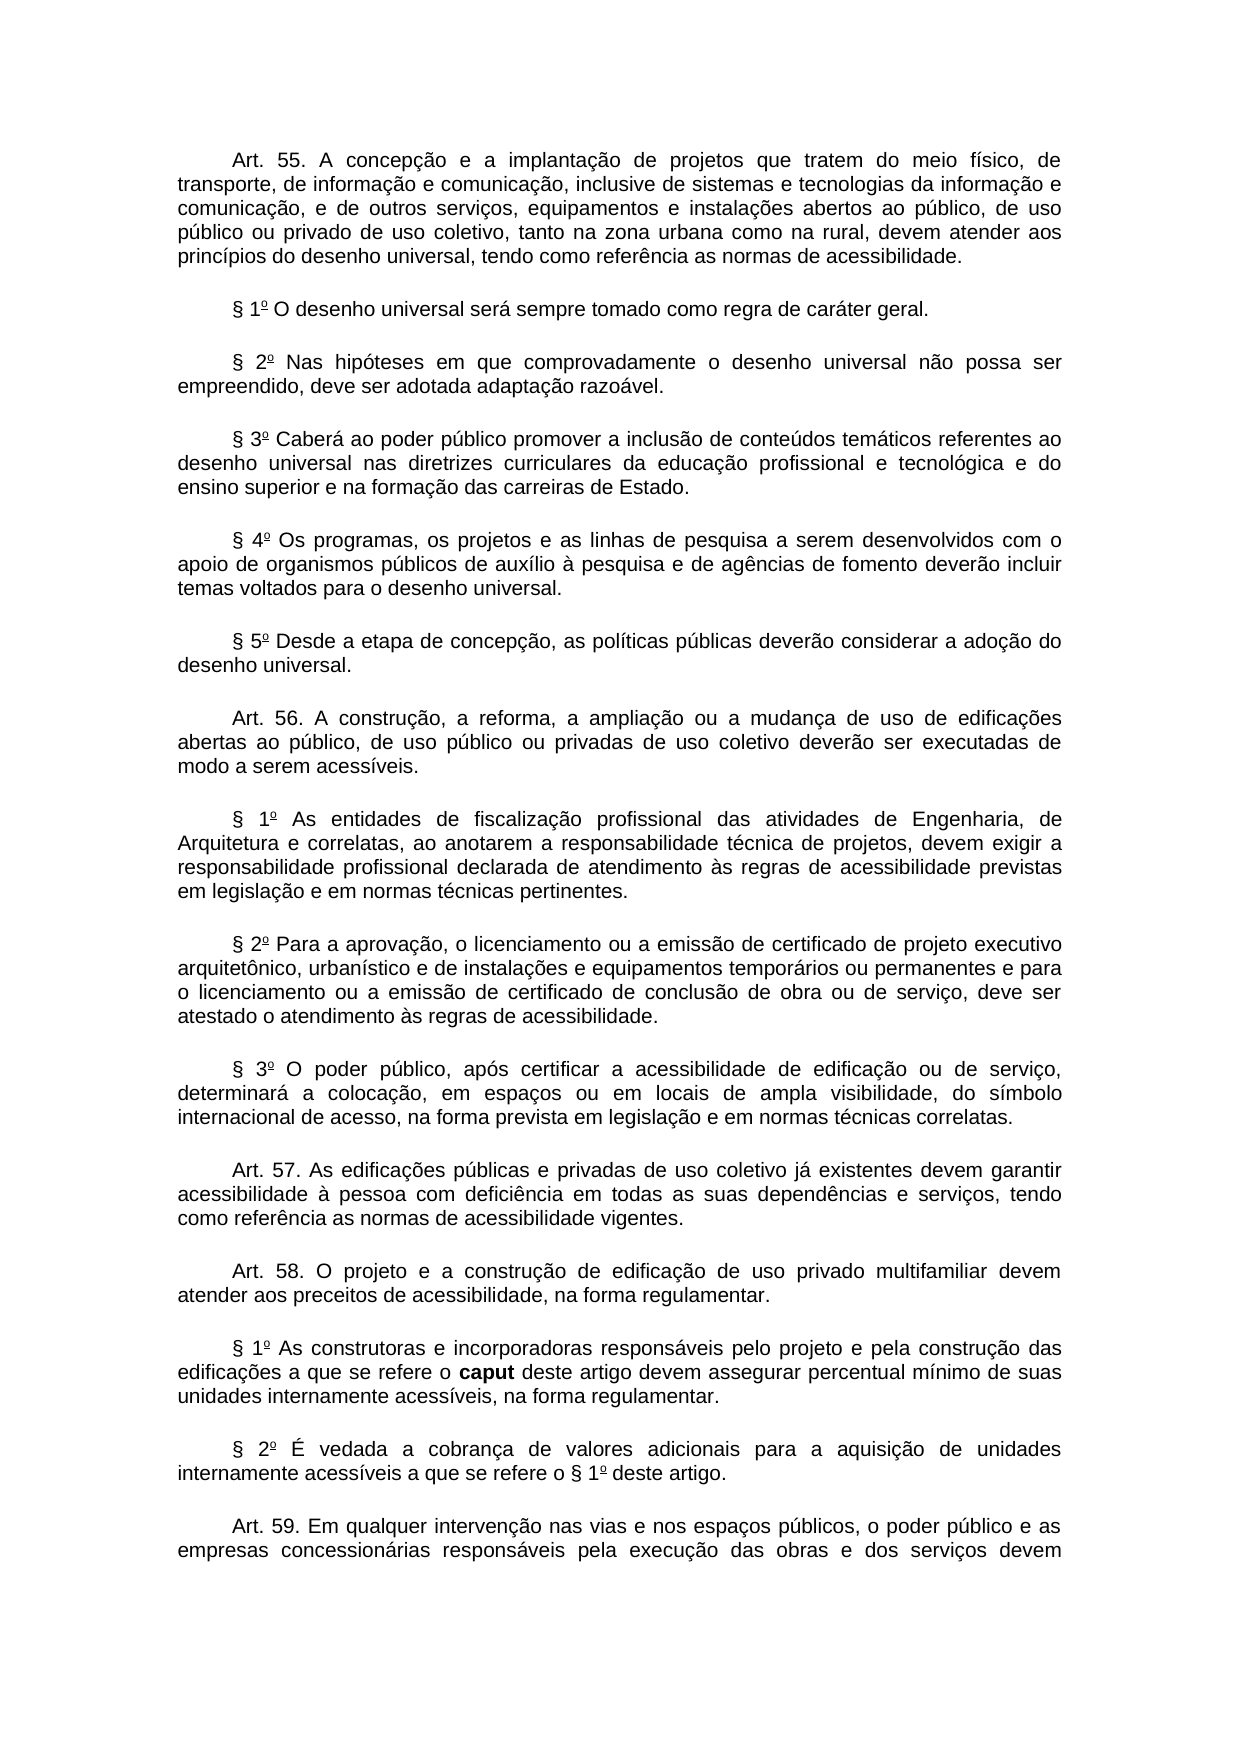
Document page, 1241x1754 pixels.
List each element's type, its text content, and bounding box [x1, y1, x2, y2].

text Art. 57. As edificações públicas e privadas de uso coletivo já existentes devem garantir acessibilidade à pessoa com deficiência em todas as suas dependências e serviços, tendo como referência as normas de acessibilidade vigentes. [177, 1158, 1063, 1230]
text Art. 56. A construção, a reforma, a ampliação ou a mudança de uso de edificações abertas ao público, de uso público ou privadas de uso coletivo deverão ser executadas de modo a serem acessíveis. [177, 706, 1063, 778]
text § 3o O poder público, após certificar a acessibilidade de edificação ou de serviço, determinará a colocação, em espaços ou em locais de ampla visibilidade, do símbolo internacional de acesso, na forma prevista em legislação e em normas técnicas correlatas. [177, 1057, 1063, 1129]
text § 3o Caberá ao poder público promover a inclusão de conteúdos temáticos referentes ao desenho universal nas diretrizes curriculares da educação profissional e tecnológica e do ensino superior e na formação das carreiras de Estado. [177, 427, 1063, 499]
text § 1o As entidades de fiscalização profissional das atividades de Engenharia, de Arquitetura e correlatas, ao anotarem a responsabilidade técnica de projetos, devem exigir a responsabilidade profissional declarada de atendimento às regras de acessibilidade previstas em legislação e em normas técnicas pertinentes. [177, 807, 1063, 903]
text § 2o Para a aprovação, o licenciamento ou a emissão de certificado de projeto executivo arquitetônico, urbanístico e de instalações e equipamentos temporários ou permanentes e para o licenciamento ou a emissão de certificado de conclusão de obra ou de serviço, deve ser atestado o atendimento às regras de acessibilidade. [177, 932, 1063, 1028]
text § 2o Nas hipóteses em que comprovadamente o desenho universal não possa ser empreendido, deve ser adotada adaptação razoável. [177, 350, 1063, 398]
text § 4o Os programas, os projetos e as linhas de pesquisa a serem desenvolvidos com o apoio de organismos públicos de auxílio à pesquisa e de agências de fomento deverão incluir temas voltados para o desenho universal. [177, 528, 1063, 600]
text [177, 1514, 1063, 1562]
text § 1o O desenho universal será sempre tomado como regra de caráter geral. [177, 297, 1063, 321]
text Art. 58. O projeto e a construção de edificação de uso privado multifamiliar devem atender aos preceitos de acessibilidade, na forma regulamentar. [177, 1259, 1063, 1307]
text § 1o As construtoras e incorporadoras responsáveis pelo projeto e pela construção das edificações a que se refere o caput deste artigo devem assegurar percentual mínimo de suas unidades internamente acessíveis, na forma regulamentar. [177, 1336, 1063, 1408]
text Art. 55. A concepção e a implantação de projetos que tratem do meio físico, de transporte, de informação e comunicação, inclusive de sistemas e tecnologias da informação e comunicação, e de outros serviços, equipamentos e instalações abertos ao público, de uso público ou privado de uso coletivo, tanto na zona urbana como na rural, devem atender aos princípios do desenho universal, tendo como referência as normas de acessibilidade. [177, 148, 1063, 267]
text § 5o Desde a etapa de concepção, as políticas públicas deverão considerar a adoção do desenho universal. [177, 629, 1063, 677]
text § 2o É vedada a cobrança de valores adicionais para a aquisição de unidades internamente acessíveis a que se refere o § 1o deste artigo. [177, 1437, 1063, 1485]
